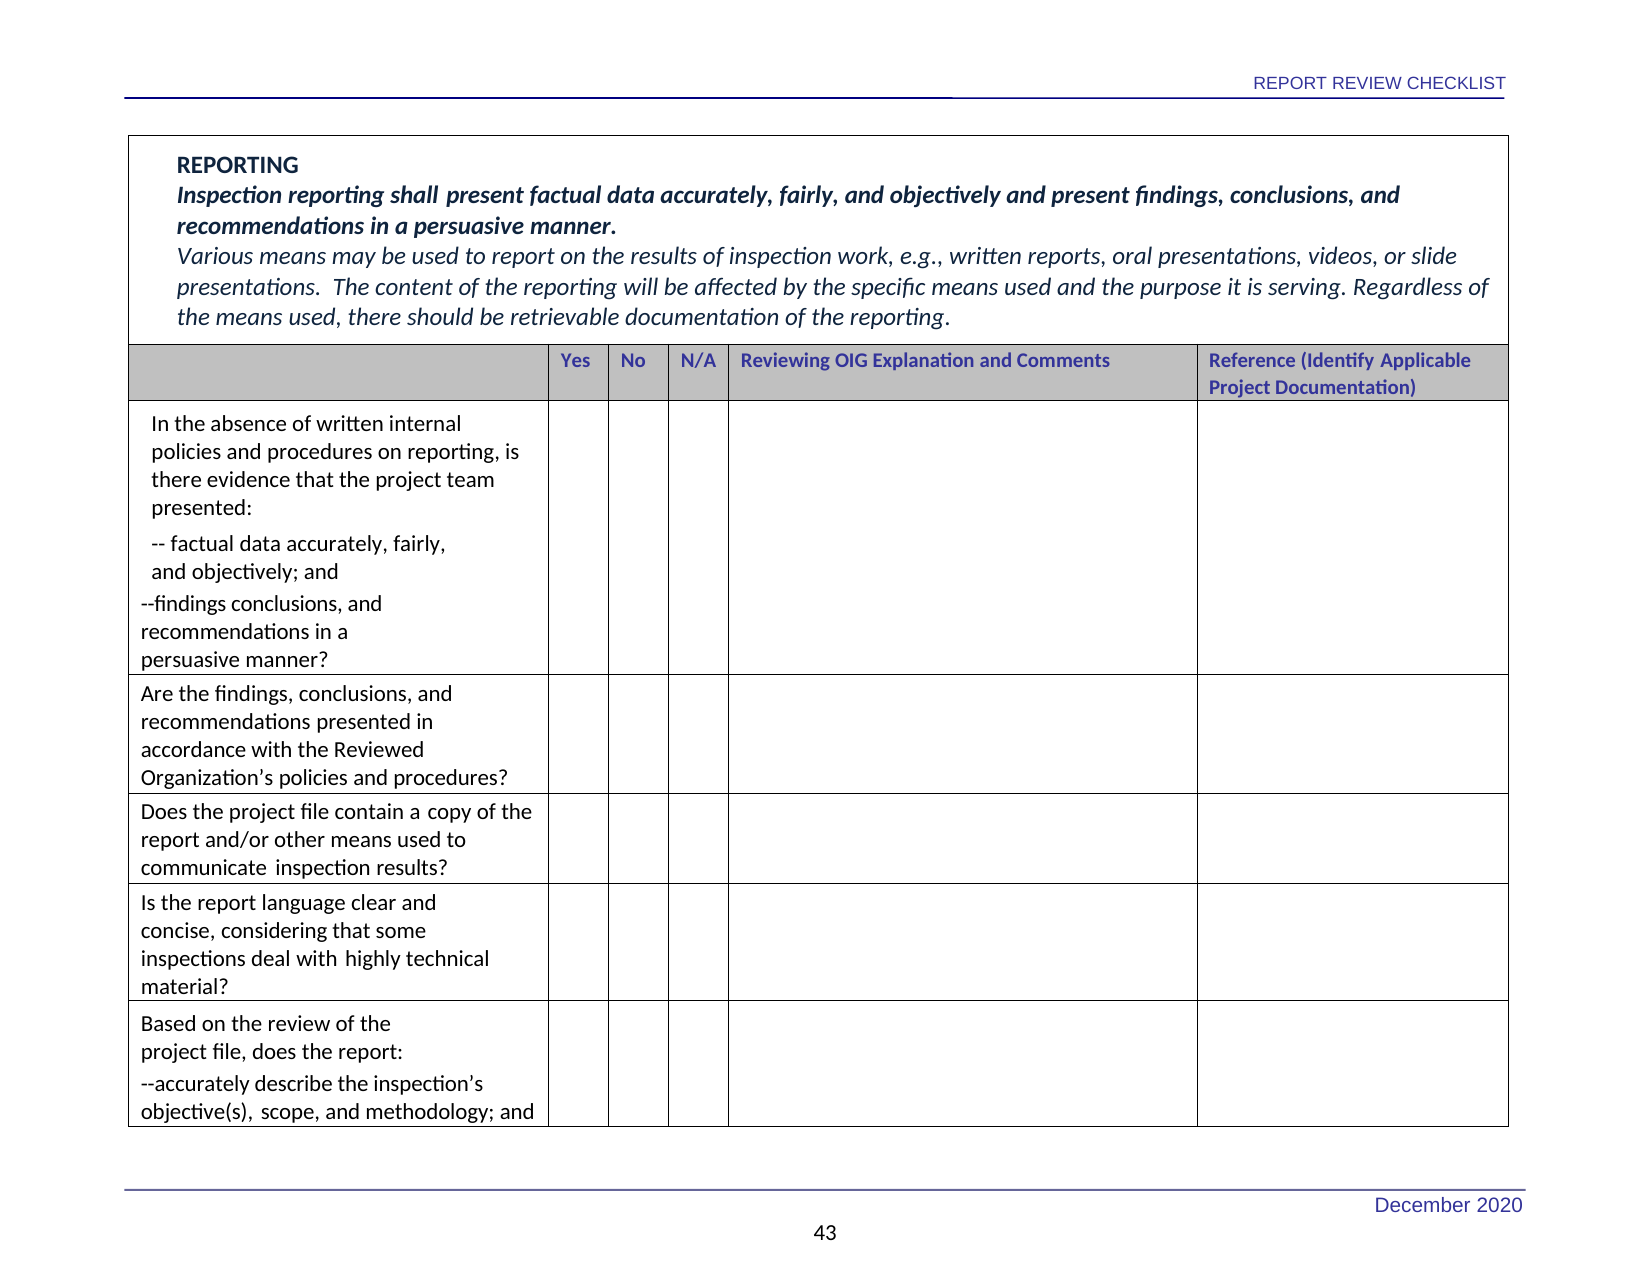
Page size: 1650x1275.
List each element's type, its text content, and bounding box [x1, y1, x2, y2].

table_cell Yes [549, 345, 608, 400]
table_cell [609, 1001, 668, 1126]
table_cell [729, 675, 1197, 792]
table_cell [549, 401, 608, 674]
table_cell [609, 794, 668, 883]
table_cell [549, 1001, 608, 1126]
table_cell Does the project file contain a copy of the report and/or other means used to communicate inspection results? [129, 794, 548, 883]
table_cell [669, 401, 728, 674]
table_cell [1198, 884, 1508, 1000]
table_cell [1198, 1001, 1508, 1126]
table_cell In the absence of written internal policies and procedures on reporting, is there evidence that the project team presented: -- factual data accurately, fairly, and objectively; and --findings conclusions, and recommendations in a persuasive manner? [129, 401, 548, 674]
table_cell Reviewing OIG Explanation and Comments [729, 345, 1197, 400]
table_cell [609, 401, 668, 674]
table_cell Is the report language clear and concise, considering that some inspections deal with highly technical material? [129, 884, 548, 1000]
table_cell Reference (Identify Applicable Project Documentation) [1198, 345, 1508, 400]
table_cell [669, 1001, 728, 1126]
table_cell [729, 794, 1197, 883]
table_cell N/A [669, 345, 728, 400]
table_cell [669, 884, 728, 1000]
table_cell [609, 675, 668, 792]
table_cell [1198, 794, 1508, 883]
table_cell [129, 345, 548, 400]
table_cell [549, 884, 608, 1000]
table_cell [609, 884, 668, 1000]
table_cell [669, 675, 728, 792]
table_cell [1198, 401, 1508, 674]
table_cell [729, 401, 1197, 674]
table_cell Are the findings, conclusions, and recommendations presented in accordance with the Reviewed Organization’s policies and procedures? [129, 675, 548, 792]
table_cell [549, 794, 608, 883]
table_cell Based on the review of the project file, does the report: --accurately describe the inspection’s objective(s), scope, and methodology; and [129, 1001, 548, 1126]
table_cell No [609, 345, 668, 400]
table_cell [549, 675, 608, 792]
table_cell [729, 884, 1197, 1000]
table_cell [669, 794, 728, 883]
table_cell [1198, 675, 1508, 792]
table_cell [729, 1001, 1197, 1126]
